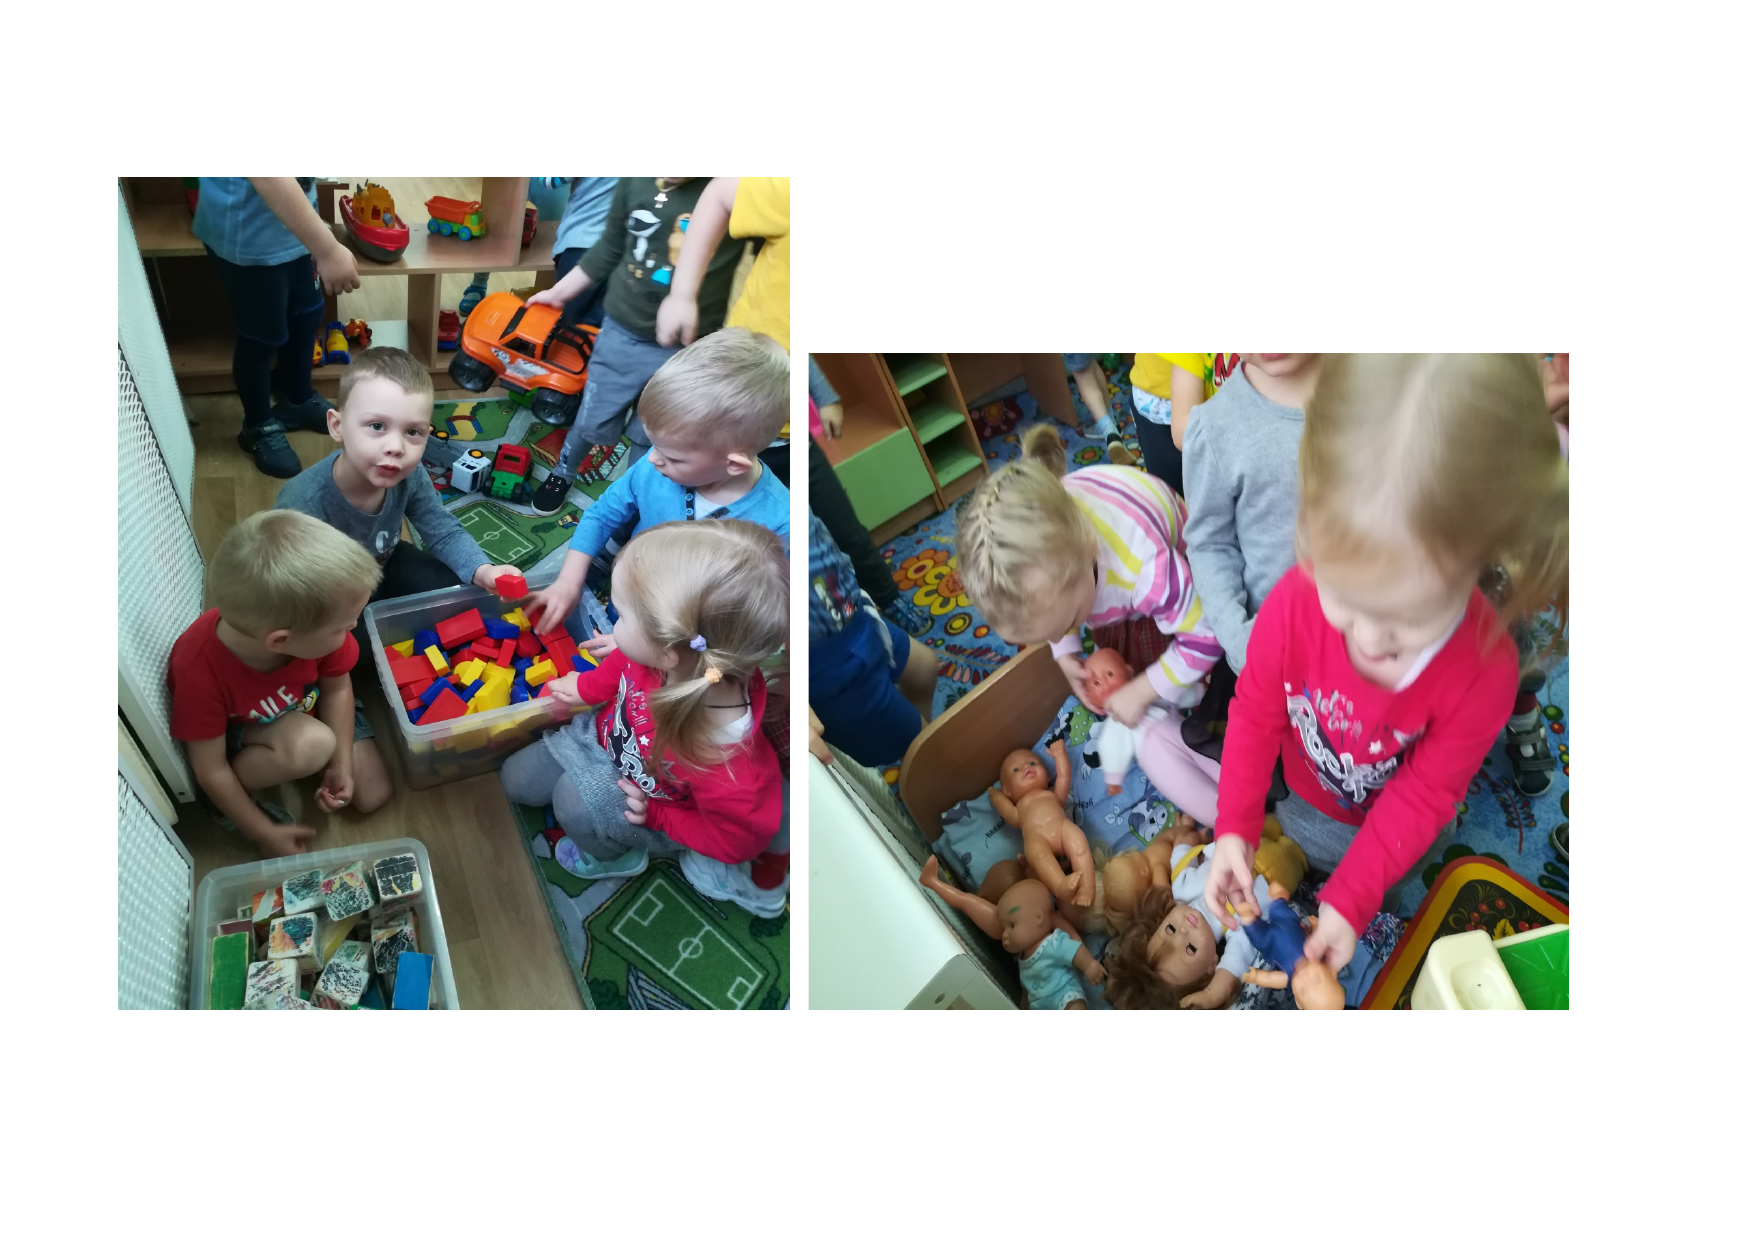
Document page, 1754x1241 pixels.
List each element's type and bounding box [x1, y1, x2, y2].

picture [118, 177, 790, 1010]
picture [808, 353, 1569, 1010]
